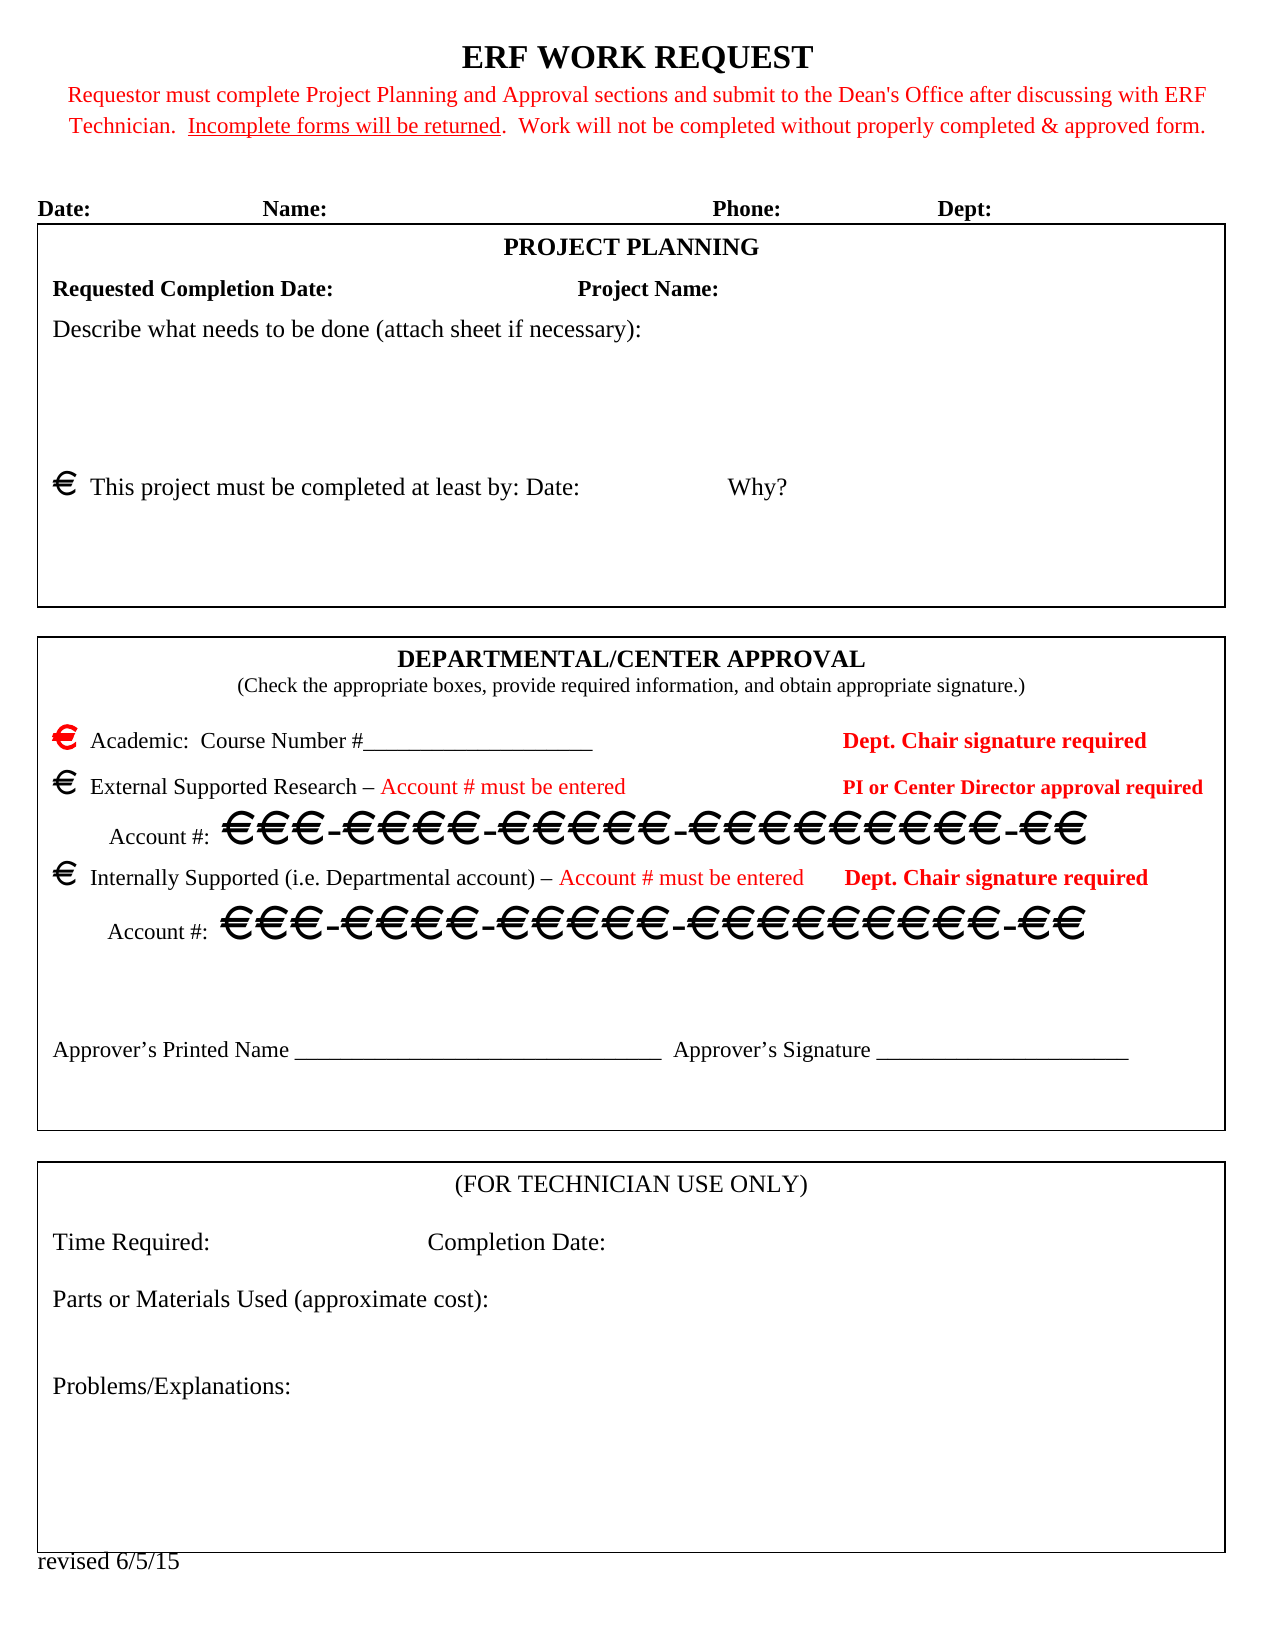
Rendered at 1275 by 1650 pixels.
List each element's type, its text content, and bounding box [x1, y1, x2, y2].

title ERF WORK REQUEST [37, 37, 1237, 76]
text Date: Name: Phone: Dept: [37, 195, 1237, 221]
text Requestor must complete Project Planning and Approval sections and submit to the Dean's Office after discussing with ERF Technician. Incomplete forms will be returned. Work will not be completed without properly completed & approved form. [37, 82, 1237, 138]
